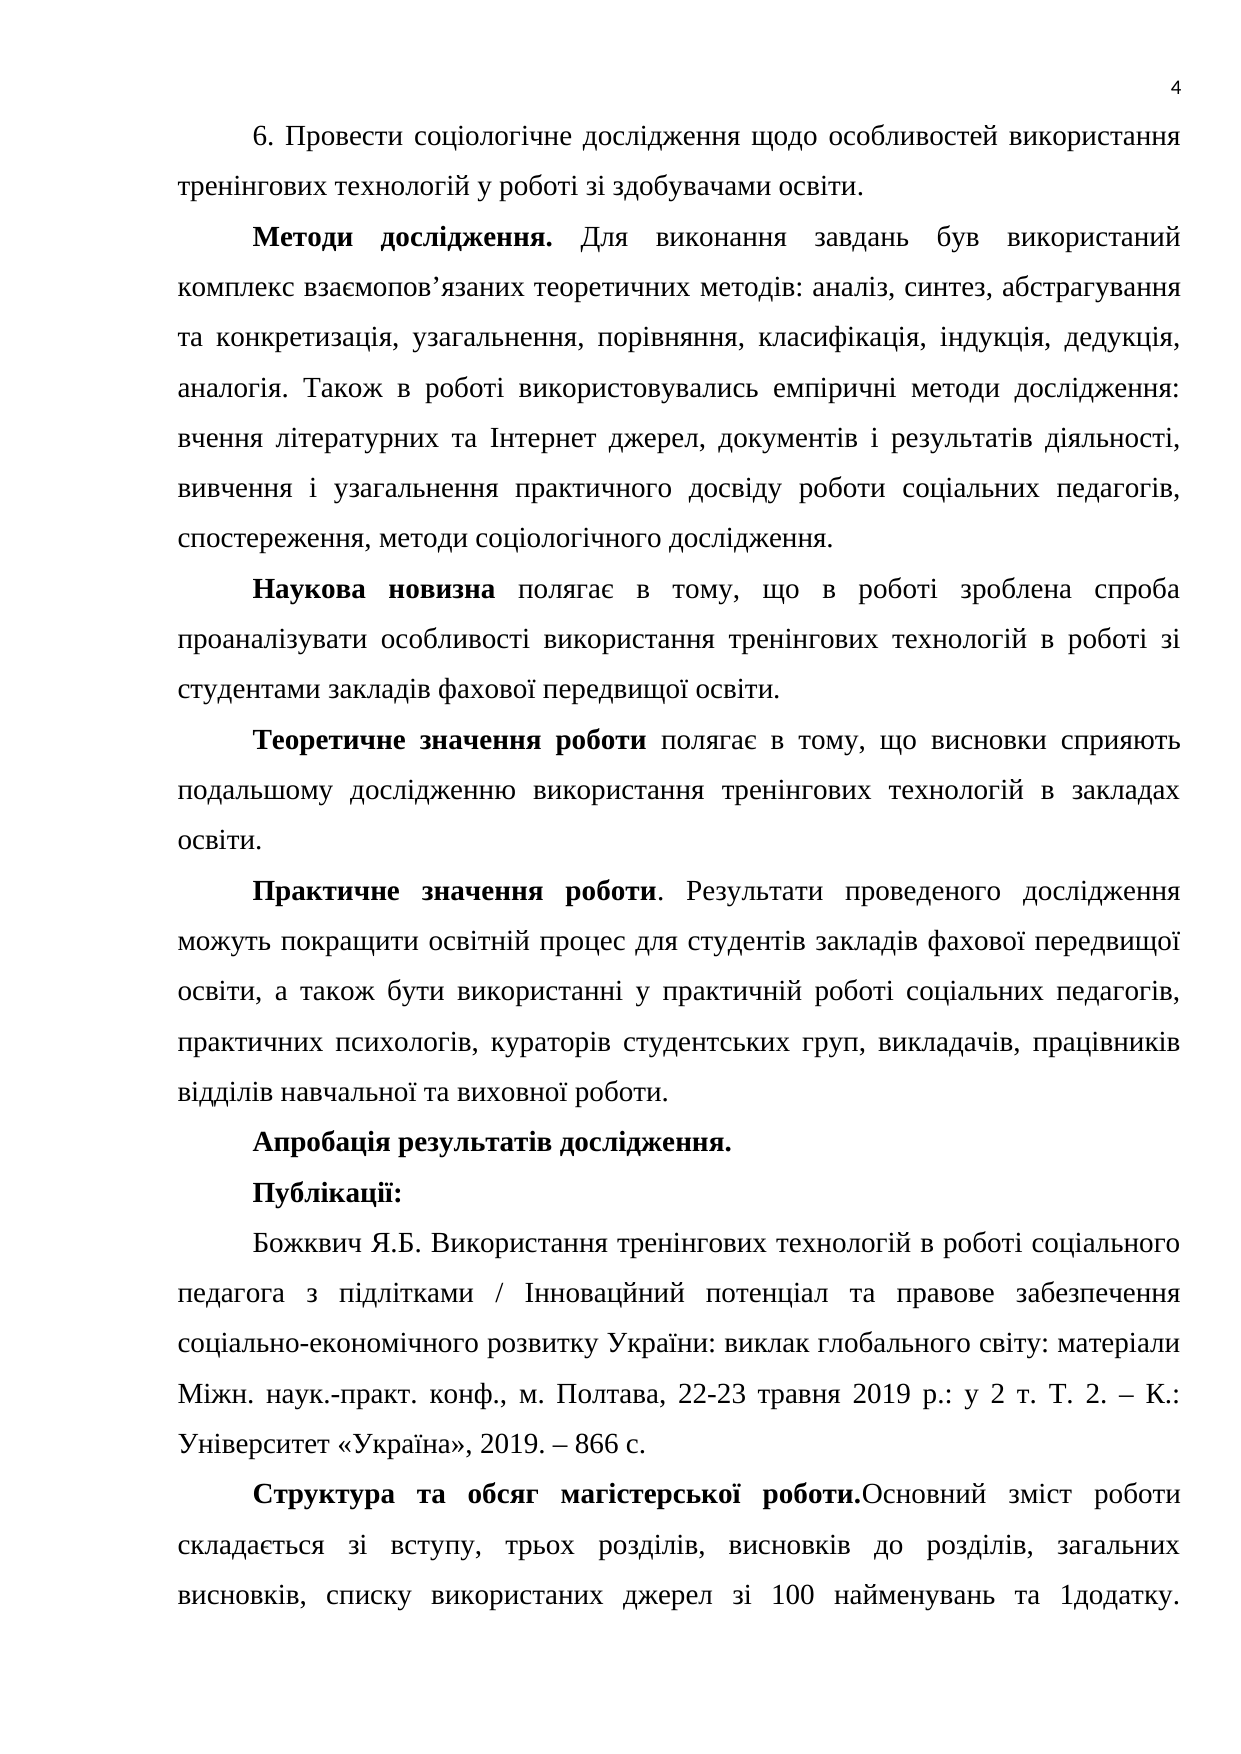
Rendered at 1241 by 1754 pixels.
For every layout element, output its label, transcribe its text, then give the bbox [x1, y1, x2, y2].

text Методи дослідження. Для виконання завдань був використаний комплекс взаємопов’язаних теоретичних методів: аналіз, синтез, абстрагування та конкретизація, узагальнення, порівняння, класифікація, індукція, дедукція, аналогія. Також в роботі використовувались емпіричні методи дослідження: вчення літературних та Інтернет джерел, документів і результатів діяльності, вивчення і узагальнення практичного досвіду роботи соціальних педагогів, спостереження, методи соціологічного дослідження. [177, 219, 1181, 554]
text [177, 1477, 1181, 1611]
text Публікації: [177, 1175, 1181, 1208]
text Апробація результатів дослідження. [177, 1124, 1181, 1158]
text Теоретичне значення роботи полягає в тому, що висновки сприяють подальшому дослідженню використання тренінгових технологій в закладах освіти. [177, 722, 1181, 856]
text Наукова новизна полягає в тому, що в роботі зроблена спроба проаналізувати особливості використання тренінгових технологій в роботі зі студентами закладів фахової передвищої освіти. [177, 571, 1181, 705]
text 6. Провести соціологічне дослідження щодо особливостей використання тренінгових технологій у роботі зі здобувачами освіти. [177, 118, 1181, 202]
text Практичне значення роботи. Результати проведеного дослідження можуть покращити освітній процес для студентів закладів фахової передвищої освіти, а також бути використанні у практичній роботі соціальних педагогів, практичних психологів, кураторів студентських груп, викладачів, працівників відділів навчальної та виховної роботи. [177, 873, 1181, 1108]
text Божквич Я.Б. Використання тренінгових технологій в роботі соціального педагога з підлітками / Інновацйний потенціал та правове забезпечення соціально-економічного розвитку України: виклак глобального світу: матеріали Міжн. наук.-практ. конф., м. Полтава, 22-23 травня 2019 р.: у 2 т. Т. 2. – К.: Університет «Україна», 2019. – 866 с. [177, 1225, 1181, 1460]
